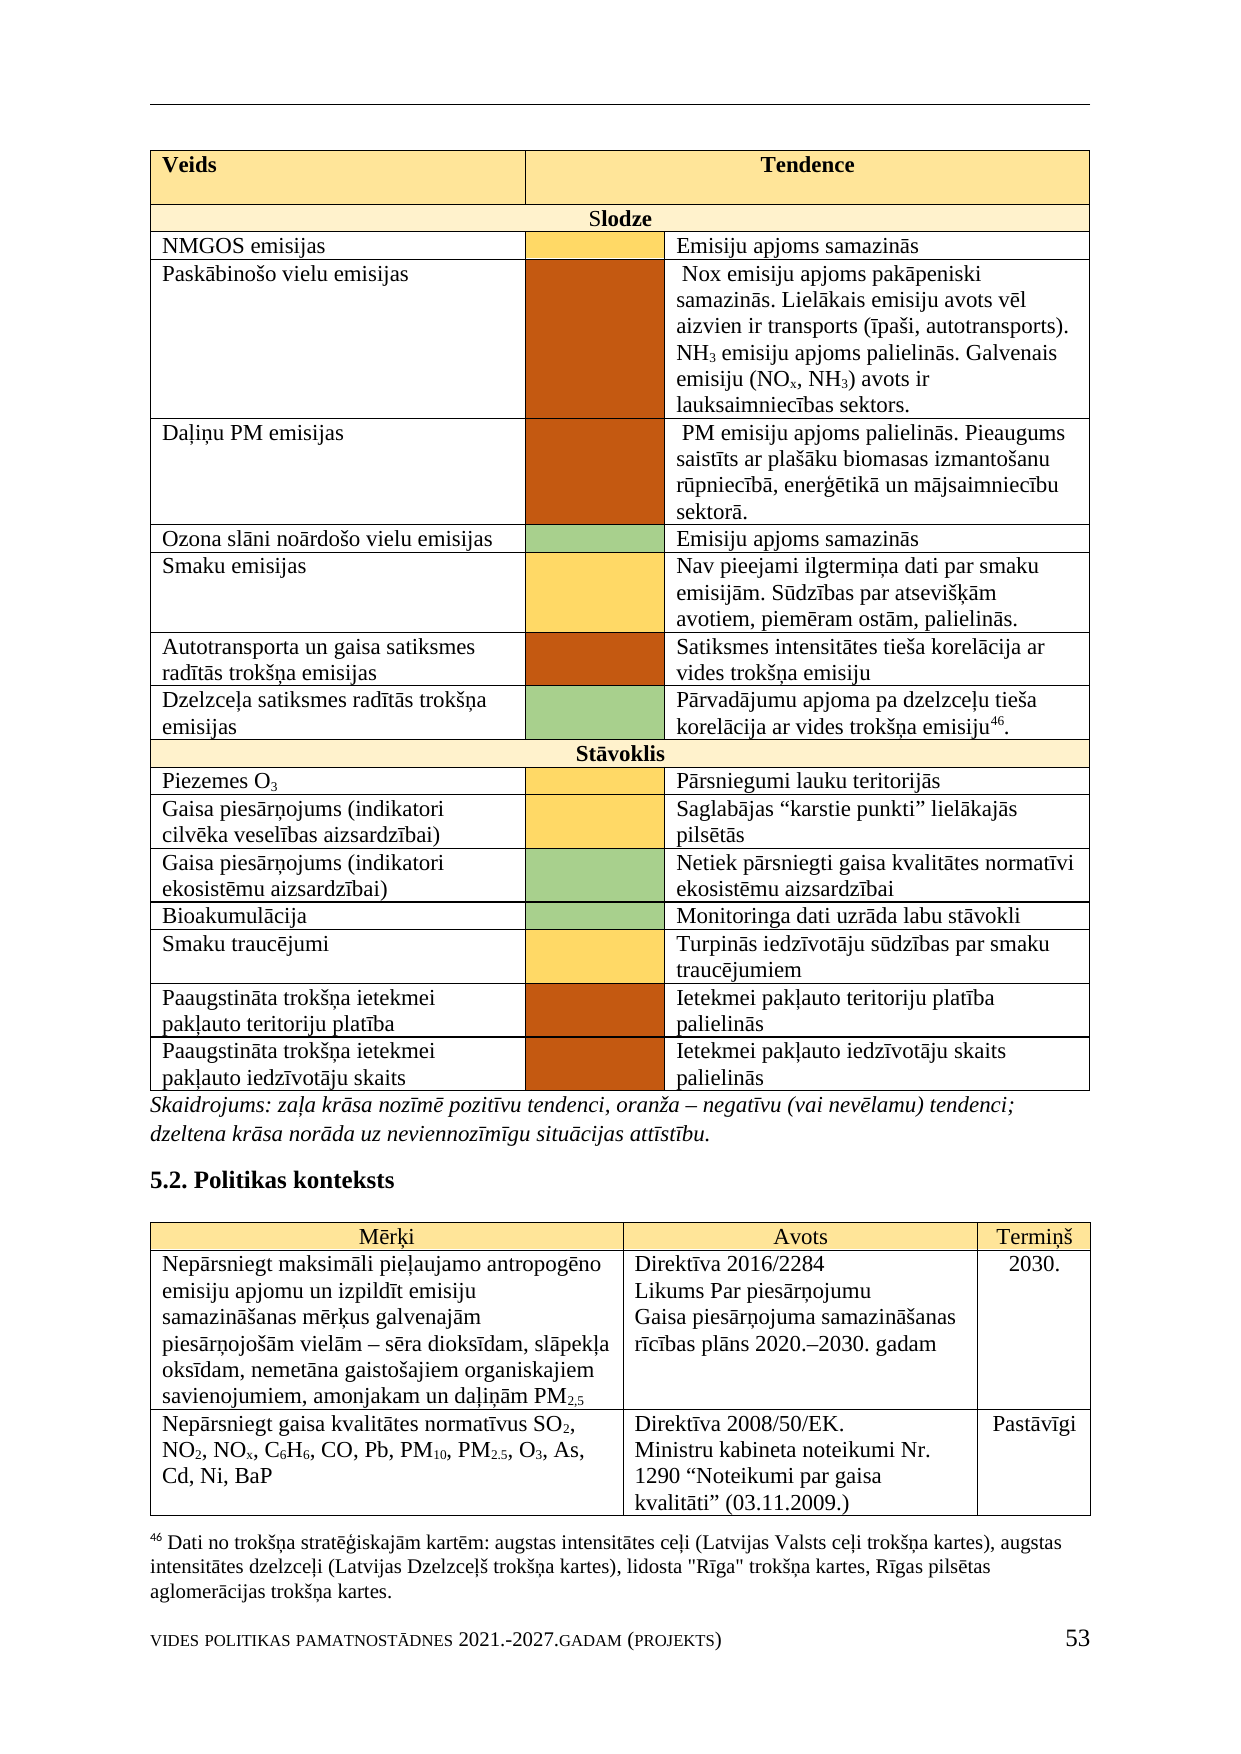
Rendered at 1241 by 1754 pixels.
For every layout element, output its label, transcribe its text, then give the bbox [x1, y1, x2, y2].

table_cell Stāvoklis [151, 740, 1089, 767]
table_cell Bioakumulācija [151, 903, 525, 929]
table_cell Direktīva 2008/50/EK. Ministru kabineta noteikumi Nr. 1290 “Noteikumi par gaisa kvalitāti” (03.11.2009.) [624, 1410, 977, 1515]
table_cell Gaisa piesārņojums (indikatori cilvēka veselības aizsardzībai) [151, 795, 525, 848]
table_cell [526, 849, 664, 901]
table_header Termiņš [978, 1223, 1090, 1249]
table_header Mērķi [151, 1223, 623, 1249]
text Skaidrojums: zaļa krāsa nozīmē pozitīvu tendenci, oranža – negatīvu (vai nevēlamu) tendenci; dzeltena krāsa norāda uz neviennozīmīgu situācijas attīstību. [150, 1091, 1090, 1146]
subtitle 5.2. Politikas konteksts [150, 1165, 1090, 1193]
table_cell PM emisiju apjoms palielinās. Pieaugums saistīts ar plašāku biomasas izmantošanu rūpniecībā, enerģētikā un mājsaimniecību sektorā. [665, 419, 1089, 524]
table_header Veids [151, 151, 525, 204]
table_cell Emisiju apjoms samazinās [665, 525, 1089, 552]
table_cell Daļiņu PM emisijas [151, 419, 525, 524]
table_cell [526, 260, 664, 418]
table_cell [526, 903, 664, 929]
table_cell Pārsniegumi lauku teritorijās [665, 768, 1089, 794]
table_cell [526, 232, 664, 258]
table_cell Ozona slāni noārdošo vielu emisijas [151, 525, 525, 552]
table_cell Paaugstināta trokšņa ietekmei pakļauto iedzīvotāju skaits [151, 1038, 525, 1090]
table_cell Direktīva 2016/2284 Likums Par piesārņojumu Gaisa piesārņojuma samazināšanas rīcības plāns 2020.–2030. gadam [624, 1251, 977, 1409]
table_cell Turpinās iedzīvotāju sūdzības par smaku traucējumiem [665, 930, 1089, 983]
table_cell Slodze [151, 205, 1089, 231]
table_header Tendence [526, 151, 1089, 204]
table_cell Netiek pārsniegti gaisa kvalitātes normatīvi ekosistēmu aizsardzībai [665, 849, 1089, 901]
table_cell Smaku traucējumi [151, 930, 525, 983]
table_cell Autotransporta un gaisa satiksmes radītās trokšņa emisijas [151, 633, 525, 685]
table_cell Paskābinošo vielu emisijas [151, 260, 525, 418]
table_cell Nav pieejami ilgtermiņa dati par smaku emisijām. Sūdzības par atsevišķām avotiem, piemēram ostām, palielinās. [665, 553, 1089, 632]
table_cell Gaisa piesārņojums (indikatori ekosistēmu aizsardzībai) [151, 849, 525, 901]
table_cell [526, 1038, 664, 1090]
table_cell Pastāvīgi [978, 1410, 1090, 1515]
table_cell [526, 795, 664, 848]
table_cell Paaugstināta trokšņa ietekmei pakļauto teritoriju platība [151, 984, 525, 1036]
table_cell Pārvadājumu apjoma pa dzelzceļu tieša korelācija ar vides trokšņa emisiju. [665, 686, 1089, 739]
table_cell Nepārsniegt gaisa kvalitātes normatīvus SO2, NO2, NOx, C6H6, CO, Pb, PM10, PM2.5, O3, As, Cd, Ni, BaP [151, 1410, 623, 1515]
table_cell 2030. [978, 1251, 1090, 1409]
table_cell [526, 984, 664, 1036]
table_cell [526, 930, 664, 983]
table_cell Saglabājas “karstie punkti” lielākajās pilsētās [665, 795, 1089, 848]
table_cell [526, 768, 664, 794]
table_cell [526, 633, 664, 685]
table_cell Nepārsniegt maksimāli pieļaujamo antropogēno emisiju apjomu un izpildīt emisiju samazināšanas mērķus galvenajām piesārņojošām vielām – sēra dioksīdam, slāpekļa oksīdam, nemetāna gaistošajiem organiskajiem savienojumiem, amonjakam un daļiņām PM2,5 [151, 1251, 623, 1409]
table_cell Emisiju apjoms samazinās [665, 232, 1089, 258]
table_cell Dzelzceļa satiksmes radītās trokšņa emisijas [151, 686, 525, 739]
table_cell Monitoringa dati uzrāda labu stāvokli [665, 903, 1089, 929]
table_cell Smaku emisijas [151, 553, 525, 632]
table_header Avots [624, 1223, 977, 1249]
table_cell Ietekmei pakļauto iedzīvotāju skaits palielinās [665, 1038, 1089, 1090]
table_cell Ietekmei pakļauto teritoriju platība palielinās [665, 984, 1089, 1036]
table_cell [526, 553, 664, 632]
table_cell [526, 686, 664, 739]
table_cell [526, 419, 664, 524]
table_cell Piezemes O3 [151, 768, 525, 794]
table_cell Satiksmes intensitātes tieša korelācija ar vides trokšņa emisiju [665, 633, 1089, 685]
table_cell NMGOS emisijas [151, 232, 525, 258]
table_cell Nox emisiju apjoms pakāpeniski samazinās. Lielākais emisiju avots vēl aizvien ir transports (īpaši, autotransports). NH3 emisiju apjoms palielinās. Galvenais emisiju (NOx, NH3) avots ir lauksaimniecības sektors. [665, 260, 1089, 418]
table_cell [526, 525, 664, 552]
